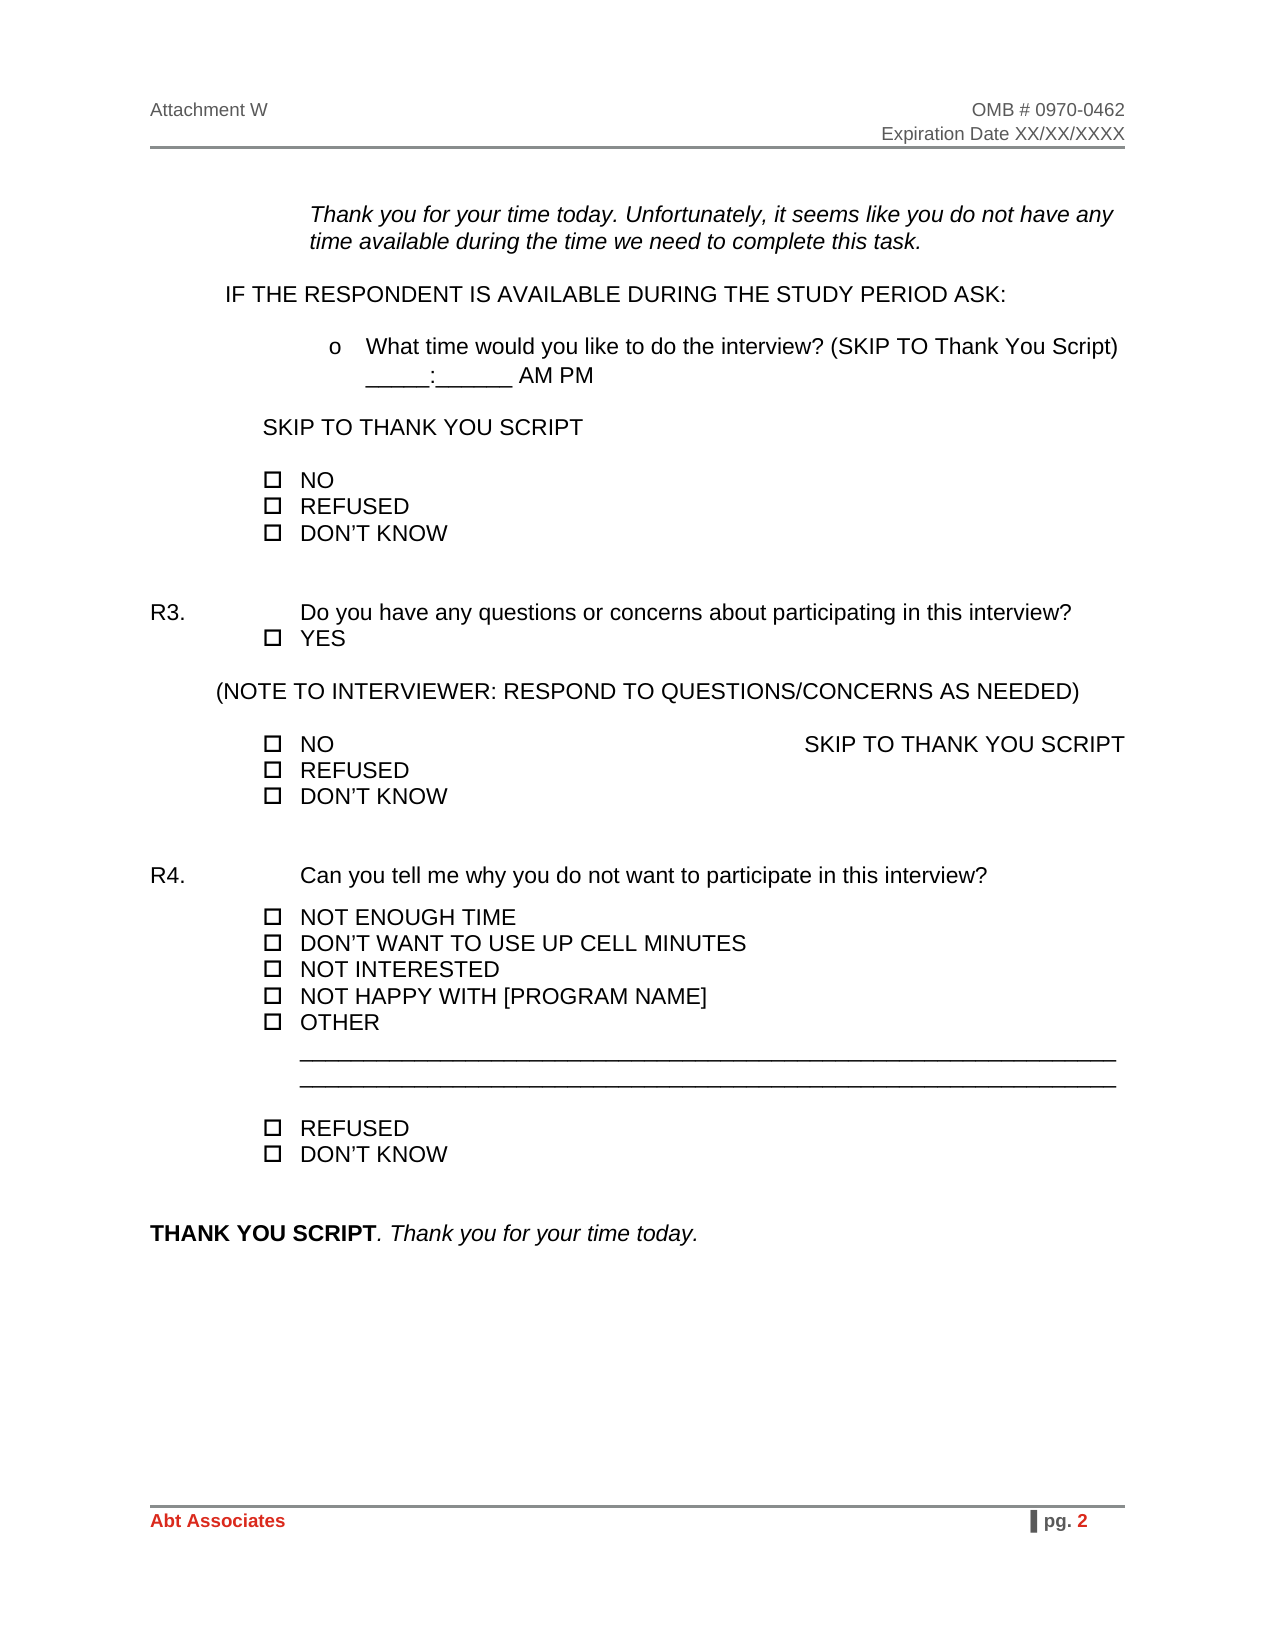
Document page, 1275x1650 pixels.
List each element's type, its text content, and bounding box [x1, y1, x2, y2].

list IF THE RESPONDENT IS AVAILABLE DURING THE STUDY PERIOD ASK: [225, 281, 1125, 307]
list What time would you like to do the interview? (SKIP TO Thank You Script) [328, 333, 1125, 362]
text REFUSED [262, 757, 1125, 783]
text YES [262, 625, 1125, 651]
text NOT INTERESTED [262, 956, 1125, 983]
text DON’T KNOW [262, 520, 1125, 546]
text DON’T WANT TO USE UP CELL MINUTES [262, 930, 1125, 956]
text R4. Can you tell me why you do not want to participate in this interview? [150, 862, 1125, 889]
text R3. Do you have any questions or concerns about participating in this interview? [150, 599, 1125, 625]
list Thank you for your time today. Unfortunately, it seems like you do not have any time available during the time we need to complete this task. [309, 201, 1125, 254]
text OTHER ________________________________________________________________________________________________________________________________ [262, 1009, 1125, 1088]
text DON’T KNOW [262, 1141, 1125, 1167]
list _____:______ AM PM [366, 362, 1125, 388]
text THANK YOU SCRIPT. Thank you for your time today. [150, 1220, 1125, 1246]
list SKIP TO THANK YOU SCRIPT [262, 414, 1125, 441]
text REFUSED [262, 1114, 1125, 1141]
text NO [262, 467, 1125, 493]
list (NOTE TO INTERVIEWER: RESPOND TO QUESTIONS/CONCERNS AS NEEDED) [216, 678, 1125, 704]
text NOT HAPPY WITH [PROGRAM NAME] [262, 983, 1125, 1009]
text NOT ENOUGH TIME [262, 904, 1125, 930]
text NO SKIP TO THANK YOU SCRIPT [262, 731, 1125, 757]
text REFUSED [262, 493, 1125, 520]
text DON’T KNOW [262, 783, 1125, 809]
